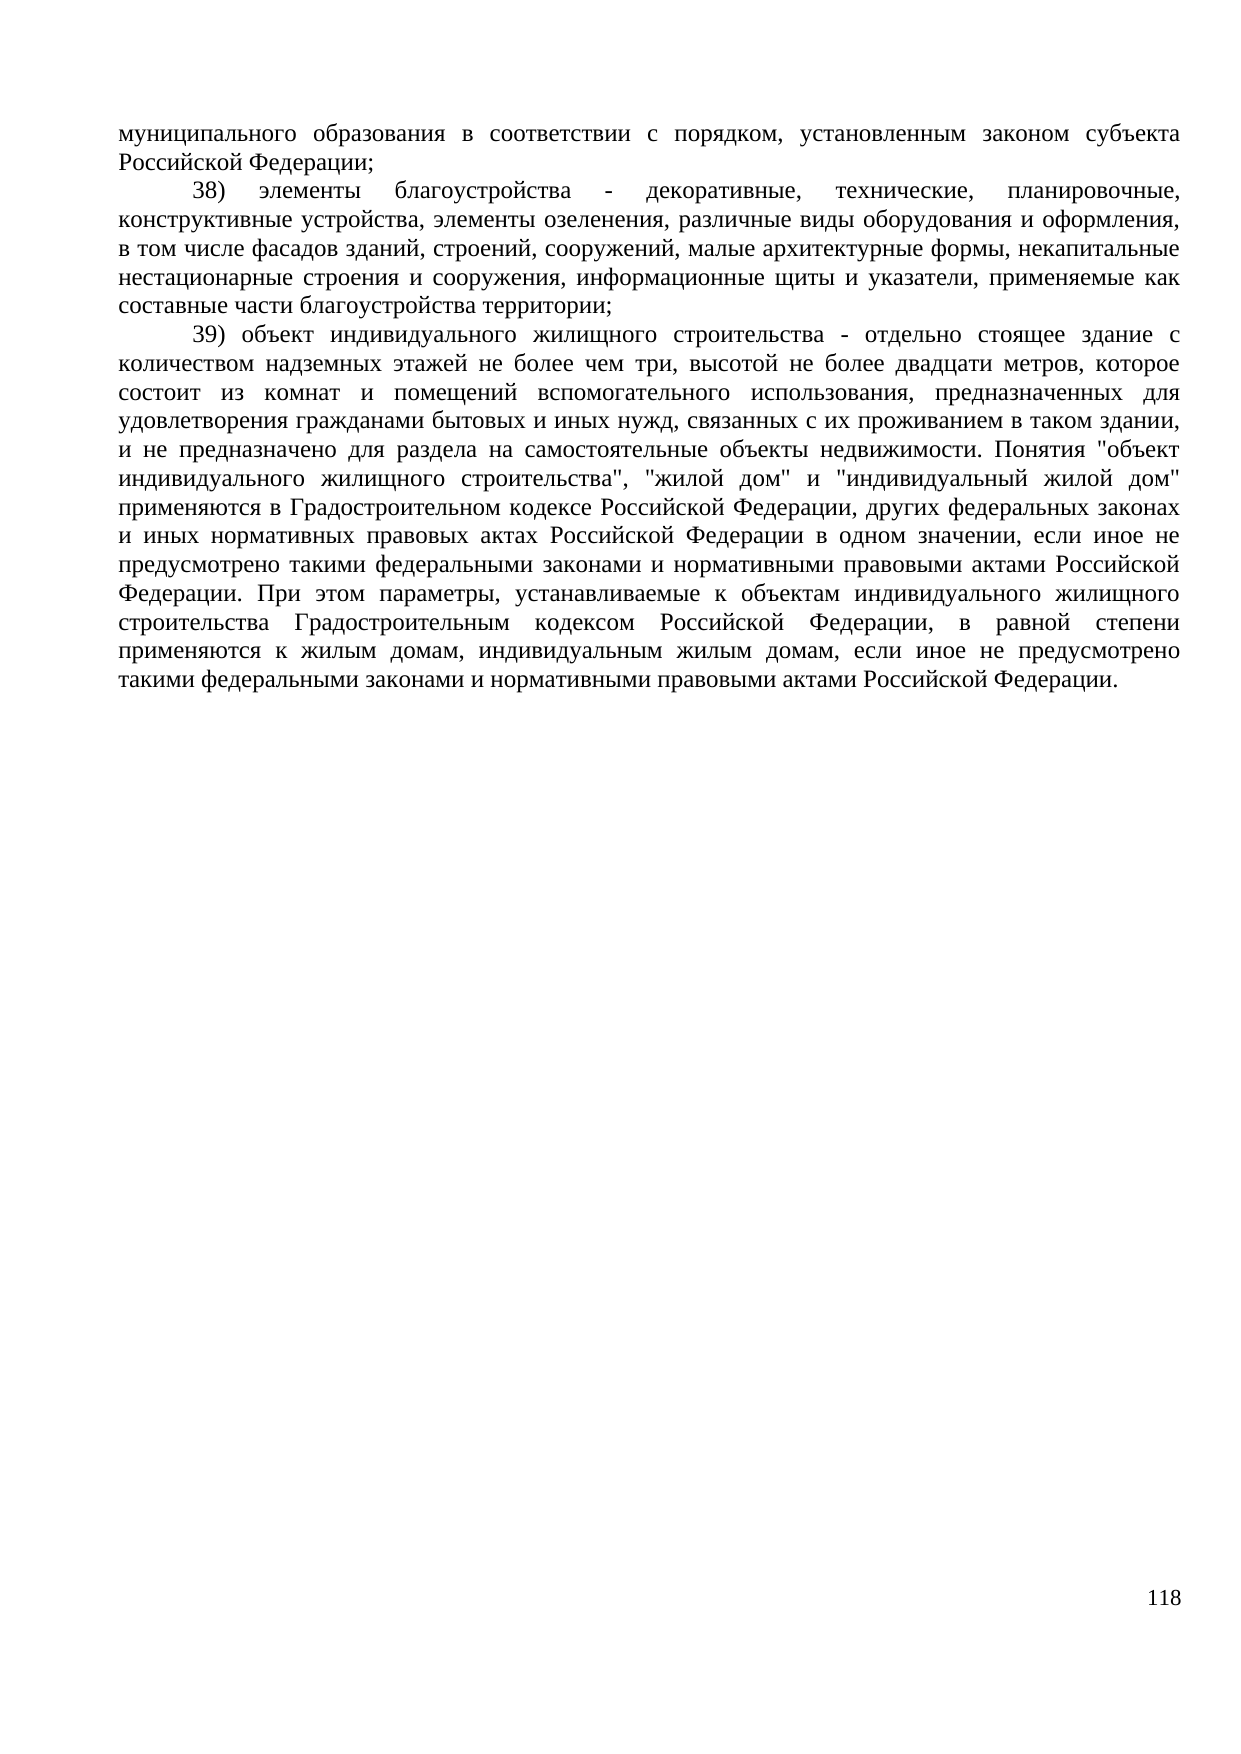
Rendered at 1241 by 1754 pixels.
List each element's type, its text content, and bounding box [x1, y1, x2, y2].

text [118, 118, 1181, 176]
text 39) объект индивидуального жилищного строительства - отдельно стоящее здание с количеством надземных этажей не более чем три, высотой не более двадцати метров, которое состоит из комнат и помещений вспомогательного использования, предназначенных для удовлетворения гражданами бытовых и иных нужд, связанных с их проживанием в таком здании, и не предназначено для раздела на самостоятельные объекты недвижимости. Понятия "объект индивидуального жилищного строительства", "жилой дом" и "индивидуальный жилой дом" применяются в Градостроительном кодексе Российской Федерации, других федеральных законах и иных нормативных правовых актах Российской Федерации в одном значении, если иное не предусмотрено такими федеральными законами и нормативными правовыми актами Российской Федерации. При этом параметры, устанавливаемые к объектам индивидуального жилищного строительства Градостроительным кодексом Российской Федерации, в равной степени применяются к жилым домам, индивидуальным жилым домам, если иное не предусмотрено такими федеральными законами и нормативными правовыми актами Российской Федерации. [118, 319, 1181, 693]
text 38) элементы благоустройства - декоративные, технические, планировочные, конструктивные устройства, элементы озеленения, различные виды оборудования и оформления, в том числе фасадов зданий, строений, сооружений, малые архитектурные формы, некапитальные нестационарные строения и сооружения, информационные щиты и указатели, применяемые как составные части благоустройства территории; [118, 176, 1181, 319]
